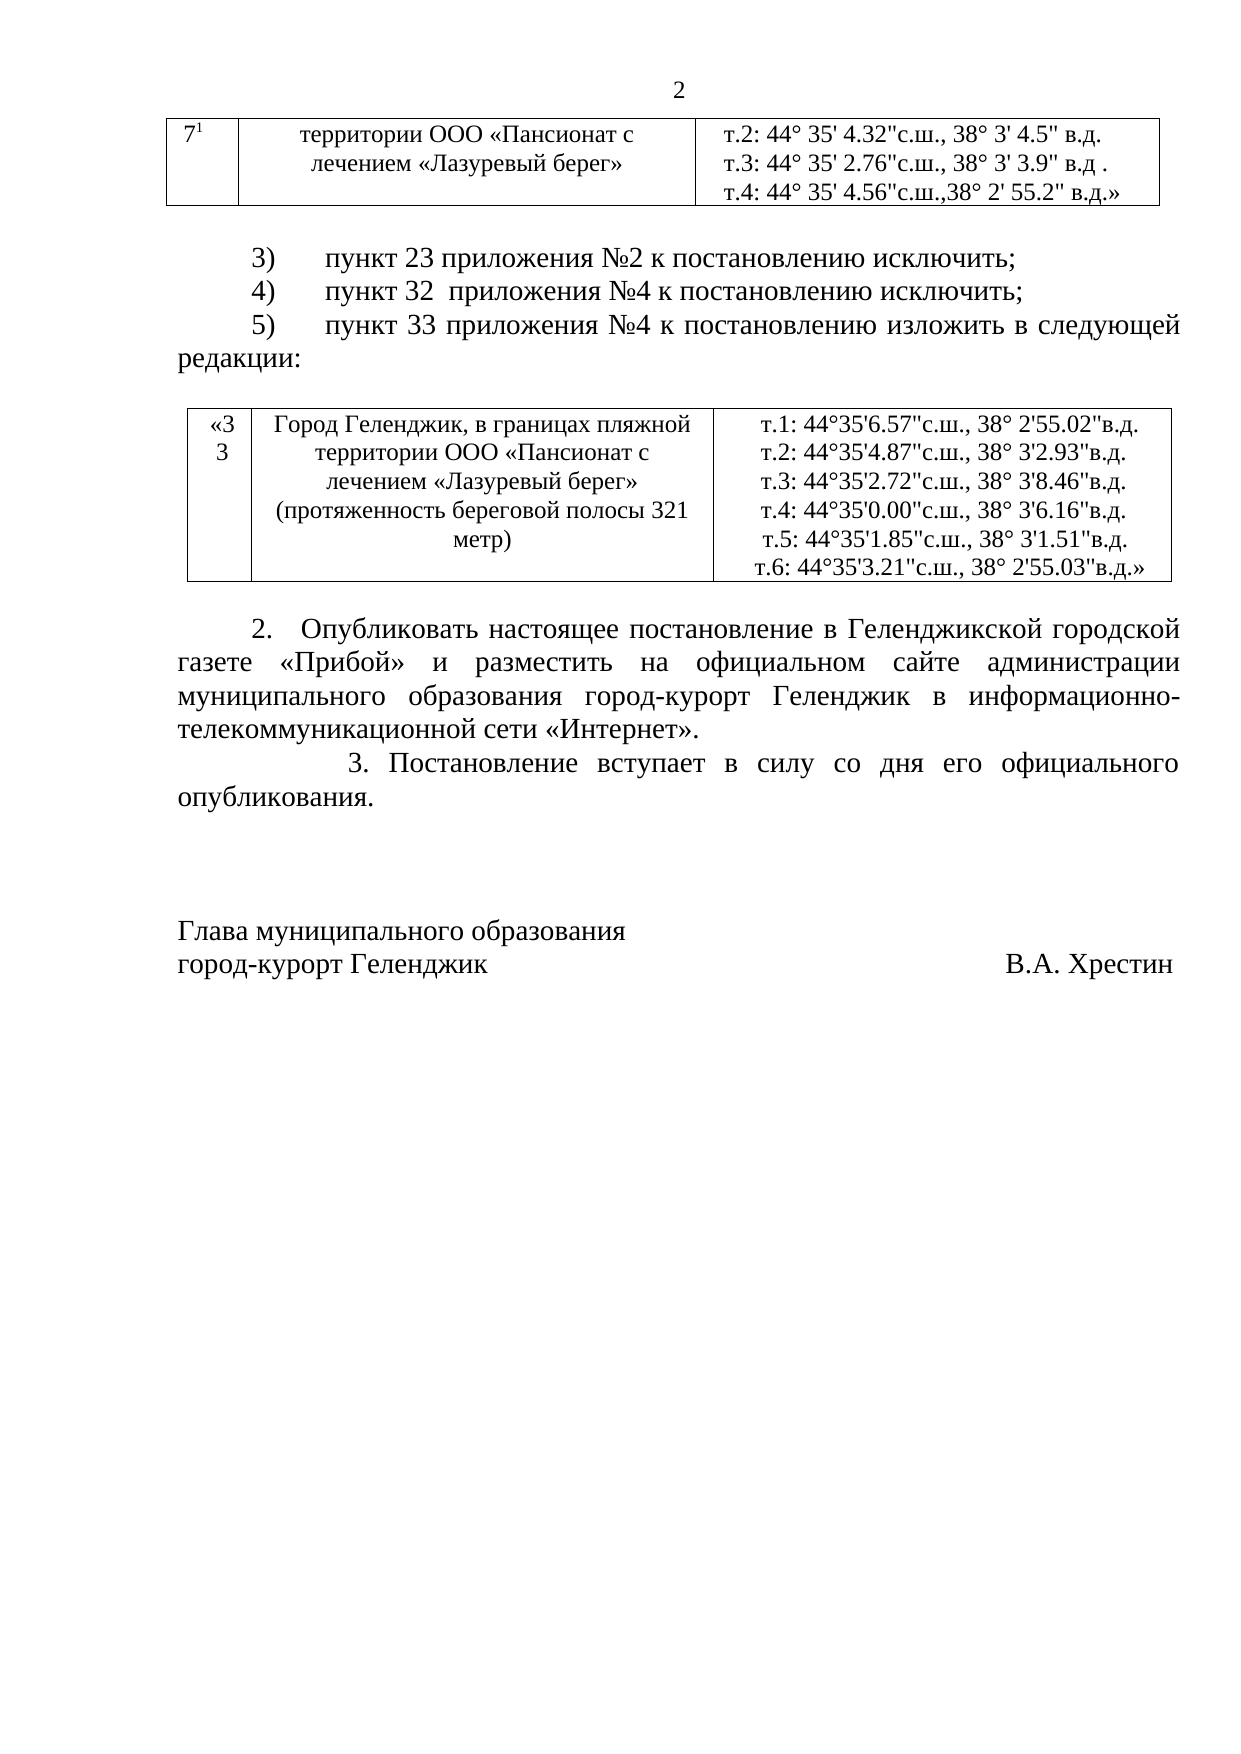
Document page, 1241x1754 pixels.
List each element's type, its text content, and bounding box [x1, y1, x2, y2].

text город-курорт Геленджик В.А. Хрестин [177, 946, 1181, 980]
list пункт 32 приложения №4 к постановлению исключить; [177, 273, 1181, 307]
text 3. Постановление вступает в силу со дня его официального опубликования. [177, 745, 1181, 812]
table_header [239, 119, 695, 205]
table_header Город Геленджик, в границах пляжной территории ООО «Пансионат с лечением «Лазуревый берег» (протяженность береговой полосы 321 метр) [252, 409, 713, 581]
text Глава муниципального образования [177, 913, 1181, 946]
table_header т.1: 44°35'6.57"с.ш., 38° 2'55.02"в.д. т.2: 44°35'4.87"с.ш., 38° 3'2.93"в.д. т.3: 44°35'2.72"с.ш., 38° 3'8.46"в.д. т.4: 44°35'0.00"с.ш., 38° 3'6.16"в.д. т.5: 44°35'1.85"с.ш., 38° 3'1.51"в.д. т.6: 44°35'3.21"с.ш., 38° 2'55.03"в.д.» [714, 409, 1171, 581]
list Опубликовать настоящее постановление в Геленджикской городской газете «Прибой» и разместить на официальном сайте администрации муниципального образования город-курорт Геленджик в информационно- телекоммуникационной сети «Интернет». [177, 611, 1181, 745]
table_header «271 [167, 119, 238, 205]
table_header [696, 119, 1159, 205]
list пункт 23 приложения №2 к постановлению исключить; [177, 240, 1181, 273]
list пункт 33 приложения №4 к постановлению изложить в следующей редакции: [177, 307, 1181, 374]
table_header «33 [188, 409, 251, 581]
